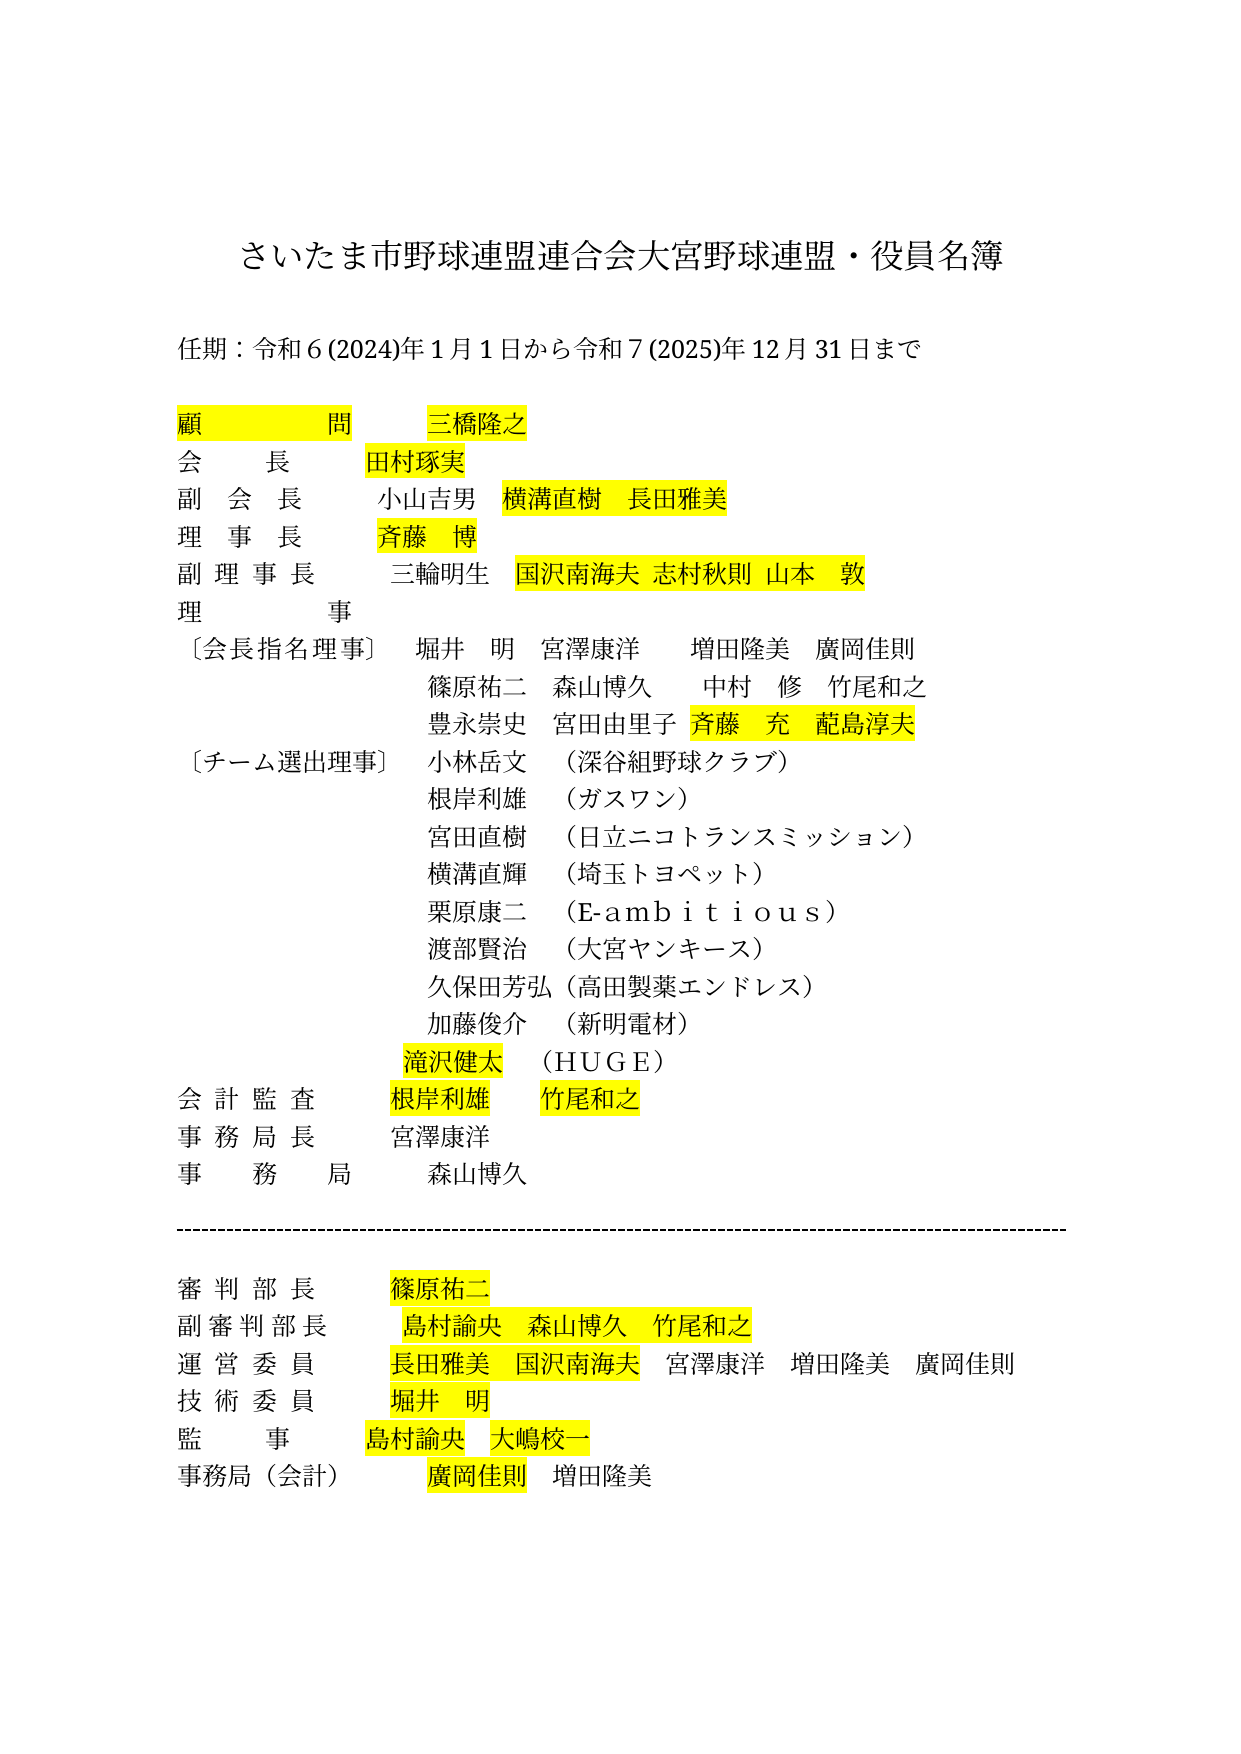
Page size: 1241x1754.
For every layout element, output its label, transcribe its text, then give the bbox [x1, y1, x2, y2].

text 事 務 局 森山博久 [177, 1154, 1063, 1192]
text 運営委員 長田雅美 国沢南海夫 宮澤康洋 増田隆美 廣岡佳則 [177, 1344, 1063, 1381]
text 審判部長 篠原祐二 [177, 1269, 1063, 1306]
text 加藤俊介 （新明電材） [177, 1004, 1063, 1042]
text 副理事長 三輪明生 国沢南海夫 志村秋則 山本 敦 [177, 554, 1063, 592]
text 監事 島村諭央 大嶋校一 [177, 1419, 1063, 1456]
text 渡部賢治 （大宮ヤンキース） [177, 929, 1063, 967]
text 理事長 斉藤 博 [177, 517, 1063, 554]
text 横溝直輝 （埼玉トヨペット） [177, 854, 1063, 892]
text 〔会長指名理事〕 堀井 明 宮澤康洋 増田隆美 廣岡佳則 [177, 629, 1063, 667]
text さいたま市野球連盟連合会大宮野球連盟・役員名簿 [177, 217, 1063, 292]
text 理 事 [177, 592, 1063, 629]
text 副会長 小山吉男 横溝直樹 長田雅美 [177, 479, 1063, 517]
text 顧 問 三橋隆之 [177, 404, 1063, 442]
text 篠原祐二 森山博久 中村 修 竹尾和之 [177, 667, 1063, 704]
text 事務局長 宮澤康洋 [177, 1117, 1063, 1154]
text 宮田直樹 （日立ニコトランスミッション） [177, 817, 1063, 854]
text 久保田芳弘（高田製薬エンドレス） [177, 967, 1063, 1004]
text 根岸利雄 （ガスワン） [177, 779, 1063, 817]
text 会長 田村琢実 [177, 442, 1063, 479]
text 豊永崇史 宮田由里子 斉藤 充 蓜島淳夫 [177, 704, 1063, 742]
text 技術委員 堀井 明 [177, 1381, 1063, 1419]
text 事務局（会計） 廣岡佳則 増田隆美 [177, 1456, 1063, 1494]
text 〔チーム選出理事〕 小林岳文 （深谷組野球クラブ） [177, 742, 1063, 779]
text 滝沢健太 （ＨＵＧＥ） [177, 1042, 1063, 1079]
text 副審判部長 島村諭央 森山博久 竹尾和之 [177, 1306, 1063, 1344]
table_header [177, 1229, 1067, 1269]
text 栗原康二 （E-ａｍｂｉｔｉｏｕｓ） [177, 892, 1063, 929]
text 任期：令和６(2024)年1月1日から令和７(2025)年12月31日まで [177, 329, 1063, 367]
text 会計監査 根岸利雄 竹尾和之 [177, 1079, 1063, 1117]
